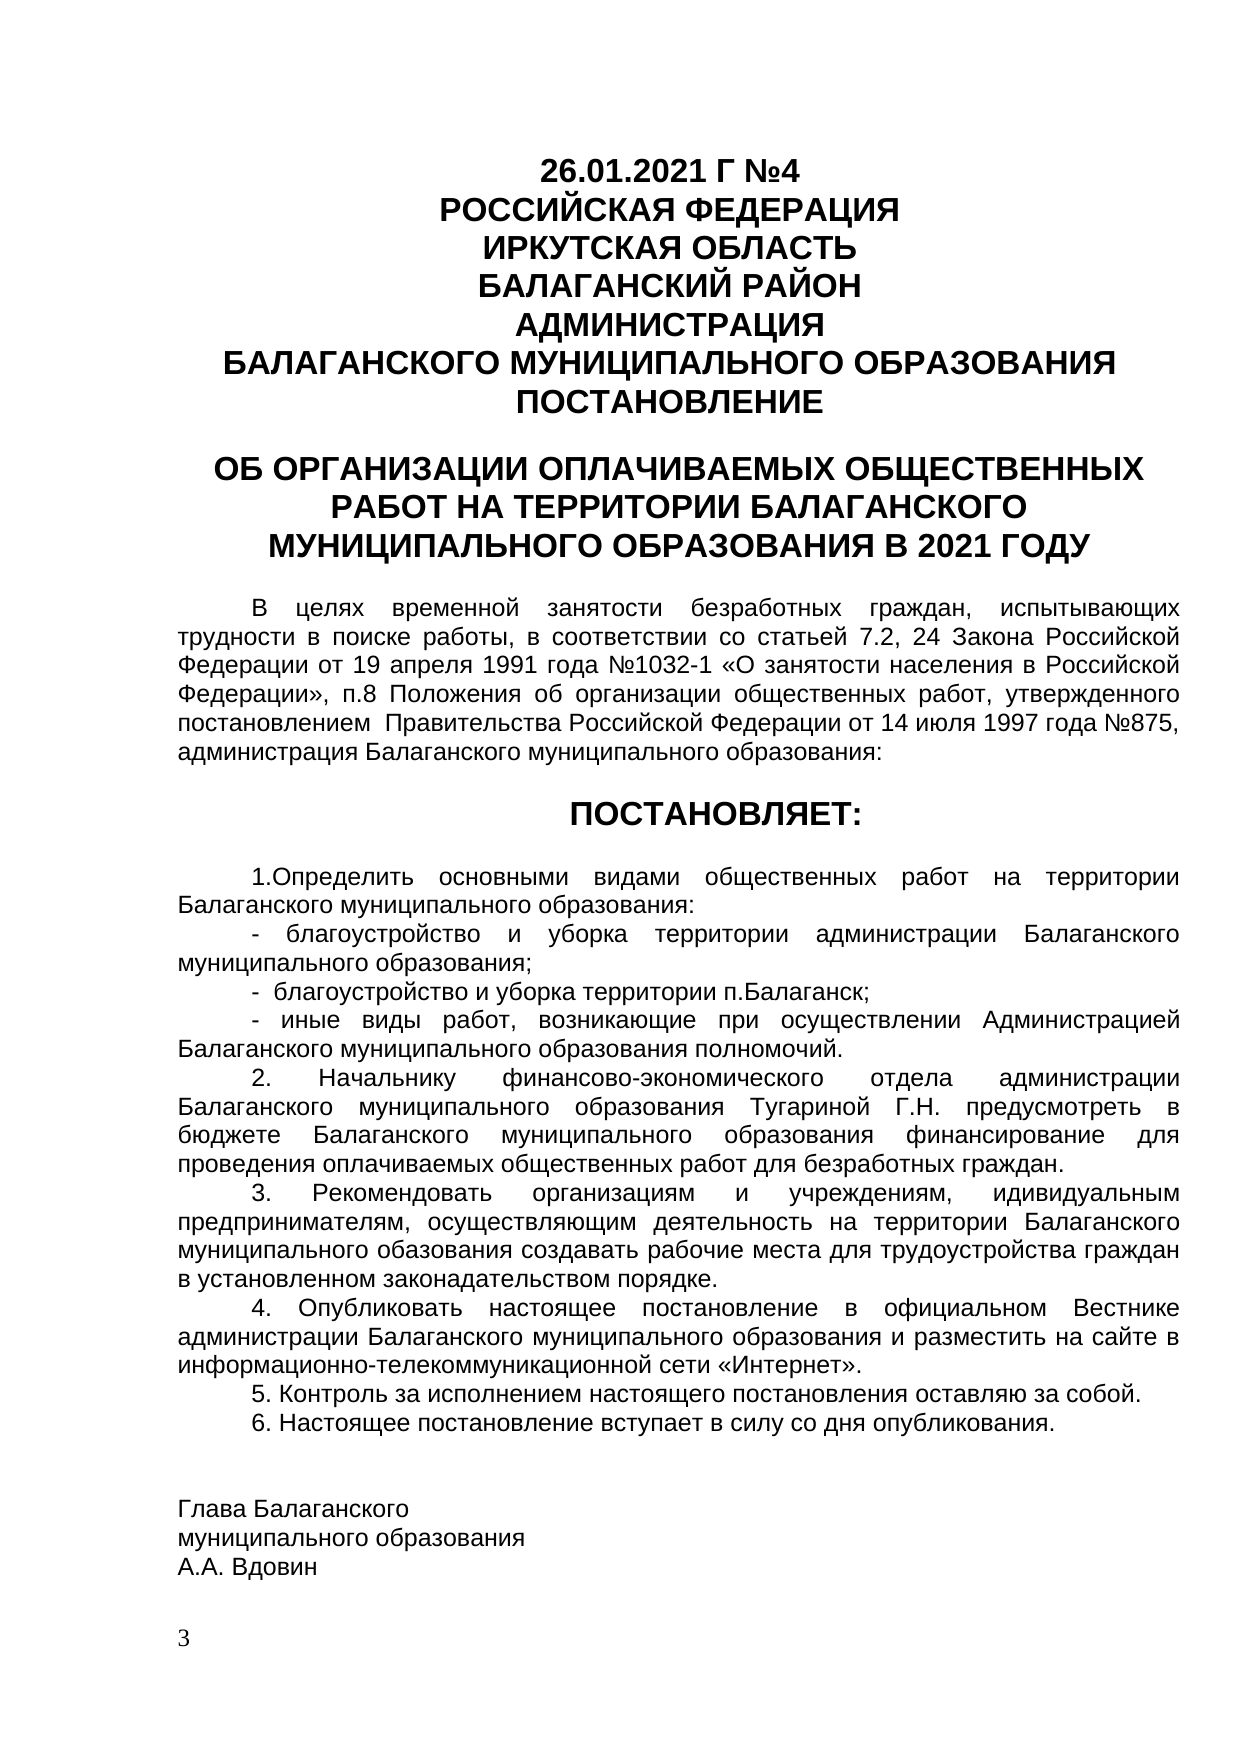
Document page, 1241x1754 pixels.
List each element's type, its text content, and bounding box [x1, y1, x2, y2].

text муниципального образования [177, 1523, 1181, 1551]
text ИРКУТСКАЯ ОБЛАСТЬ [158, 228, 1181, 266]
text ПОСТАНОВЛЯЕТ: [177, 794, 1181, 833]
text 1.Определить основными видами общественных работ на территории Балаганского муниципального образования: [177, 861, 1181, 919]
text - благоустройство и уборка территории администрации Балаганского муниципального образования; [177, 919, 1181, 976]
text АДМИНИСТРАЦИЯ [158, 305, 1181, 343]
text Глава Балаганского [177, 1494, 1181, 1523]
text 26.01.2021 Г №4 [158, 151, 1181, 189]
text 4. Опубликовать настоящее постановление в официальном Вестнике администрации Балаганского муниципального образования и разместить на сайте в информационно-телекоммуникационной сети «Интернет». [177, 1293, 1181, 1379]
text А.А. Вдовин [177, 1551, 1181, 1580]
text 5. Контроль за исполнением настоящего постановления оставляю за собой. [177, 1379, 1181, 1408]
text - иные виды работ, возникающие при осуществлении Администрацией Балаганского муниципального образования полномочий. [177, 1005, 1181, 1063]
text ПОСТАНОВЛЕНИЕ [158, 382, 1181, 420]
text ОБ ОРГАНИЗАЦИИ ОПЛАЧИВАЕМЫХ ОБЩЕСТВЕННЫХ РАБОТ НА ТЕРРИТОРИИ БАЛАГАНСКОГО МУНИЦИПАЛЬНОГО ОБРАЗОВАНИЯ В 2021 ГОДУ [177, 449, 1181, 564]
text РОССИЙСКАЯ ФЕДЕРАЦИЯ [158, 189, 1181, 228]
text БАЛАГАНСКОГО МУНИЦИПАЛЬНОГО ОБРАЗОВАНИЯ [158, 343, 1181, 382]
text 6. Настоящее постановление вступает в силу со дня опубликования. [177, 1408, 1181, 1436]
text - благоустройство и уборка территории п.Балаганск; [177, 976, 1181, 1005]
text 3. Рекомендовать организациям и учреждениям, идивидуальным предпринимателям, осуществляющим деятельность на территории Балаганского муниципального обазования создавать рабочие места для трудоустройства граждан в установленном законадательством порядке. [177, 1178, 1181, 1293]
text В целях временной занятости безработных граждан, испытывающих трудности в поиске работы, в соответствии со статьей 7.2, 24 Закона Российской Федерации от 19 апреля 1991 года №1032-1 «О занятости населения в Российской Федерации», п.8 Положения об организации общественных работ, утвержденного постановлением Правительства Российской Федерации от 14 июля 1997 года №875, администрация Балаганского муниципального образования: [177, 593, 1181, 766]
text БАЛАГАНСКИЙ РАЙОН [158, 266, 1181, 305]
text 2. Начальнику финансово-экономического отдела администрации Балаганского муниципального образования Тугариной Г.Н. предусмотреть в бюджете Балаганского муниципального образования финансирование для проведения оплачиваемых общественных работ для безработных граждан. [177, 1063, 1181, 1178]
